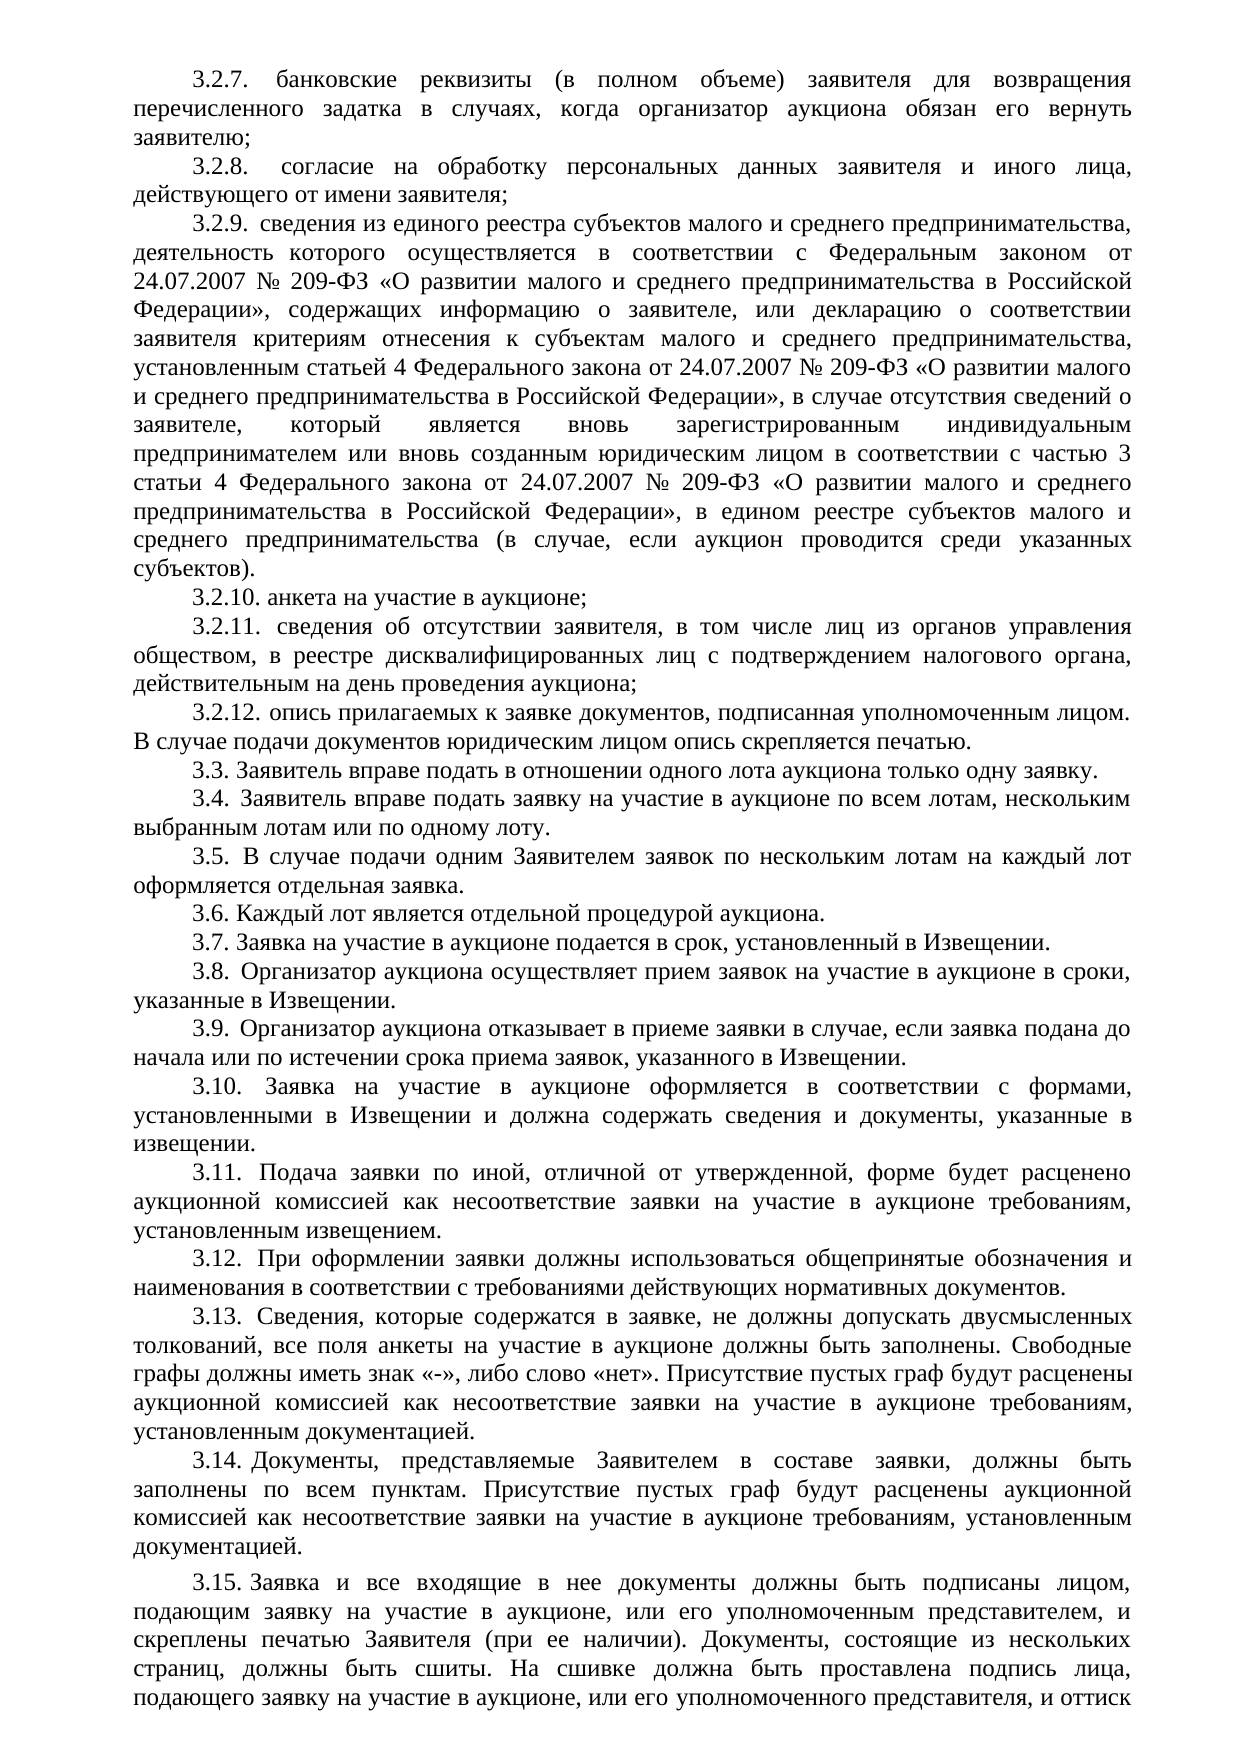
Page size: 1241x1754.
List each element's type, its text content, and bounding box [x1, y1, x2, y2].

list банковские реквизиты (в полном объеме) заявителя для возвращения перечисленного задатка в случаях, когда организатор аукциона обязан его вернуть заявителю; [133, 64, 1132, 151]
list согласие на обработку персональных данных заявителя и иного лица, действующего от имени заявителя; [133, 151, 1132, 208]
list анкета на участие в аукционе; [192, 582, 1181, 611]
list опись прилагаемых к заявке документов, подписанная уполномоченным лицом. В случае подачи документов юридическим лицом опись скрепляется печатью. [133, 697, 1131, 755]
list Подача заявки по иной, отличной от утвержденной, форме будет расценено аукционной комиссией как несоответствие заявки на участие в аукционе требованиям, установленным извещением. [133, 1157, 1132, 1243]
list Организатор аукциона отказывает в приеме заявки в случае, если заявка подана до начала или по истечении срока приема заявок, указанного в Извещении. [133, 1013, 1132, 1071]
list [133, 1567, 1132, 1711]
list Организатор аукциона осуществляет прием заявок на участие в аукционе в сроки, указанные в Извещении. [133, 956, 1132, 1013]
list Сведения, которые содержатся в заявке, не должны допускать двусмысленных толкований, все поля анкеты на участие в аукционе должны быть заполнены. Свободные графы должны иметь знак «-», либо слово «нет». Присутствие пустых граф будут расценены аукционной комиссией как несоответствие заявки на участие в аукционе требованиям, установленным документацией. [133, 1301, 1133, 1445]
list сведения из единого реестра субъектов малого и среднего предпринимательства, деятельность которого осуществляется в соответствии с Федеральным законом от 24.07.2007 № 209-ФЗ «О развитии малого и среднего предпринимательства в Российской Федерации», содержащих информацию о заявителе, или декларацию о соответствии заявителя критериям отнесения к субъектам малого и среднего предпринимательства, установленным статьей 4 Федерального закона от 24.07.2007 № 209-ФЗ «О развитии малого и среднего предпринимательства в Российской Федерации», в случае отсутствия сведений о заявителе, который является вновь зарегистрированным индивидуальным предпринимателем или вновь созданным юридическим лицом в соответствии с частью 3 статьи 4 Федерального закона от 24.07.2007 № 209-ФЗ «О развитии малого и среднего предпринимательства в Российской Федерации», в едином реестре субъектов малого и среднего предпринимательства (в случае, если аукцион проводится среди указанных субъектов). [133, 208, 1132, 582]
list В случае подачи одним Заявителем заявок по нескольким лотам на каждый лот оформляется отдельная заявка. [133, 841, 1132, 898]
list Заявка на участие в аукционе подается в срок, установленный в Извещении. [192, 927, 1181, 956]
list Документы, представляемые Заявителем в составе заявки, должны быть заполнены по всем пунктам. Присутствие пустых граф будут расценены аукционной комиссией как несоответствие заявки на участие в аукционе требованиям, установленным документацией. [133, 1445, 1132, 1560]
list Заявитель вправе подать в отношении одного лота аукциона только одну заявку. [192, 755, 1181, 783]
list сведения об отсутствии заявителя, в том числе лиц из органов управления обществом, в реестре дисквалифицированных лиц с подтверждением налогового органа, действительным на день проведения аукциона; [133, 611, 1132, 697]
list Заявка на участие в аукционе оформляется в соответствии с формами, установленными в Извещении и должна содержать сведения и документы, указанные в извещении. [133, 1071, 1132, 1157]
list Каждый лот является отдельной процедурой аукциона. [192, 898, 1181, 927]
list Заявитель вправе подать заявку на участие в аукционе по всем лотам, нескольким выбранным лотам или по одному лоту. [133, 783, 1132, 841]
list При оформлении заявки должны использоваться общепринятые обозначения и наименования в соответствии с требованиями действующих нормативных документов. [133, 1243, 1132, 1301]
